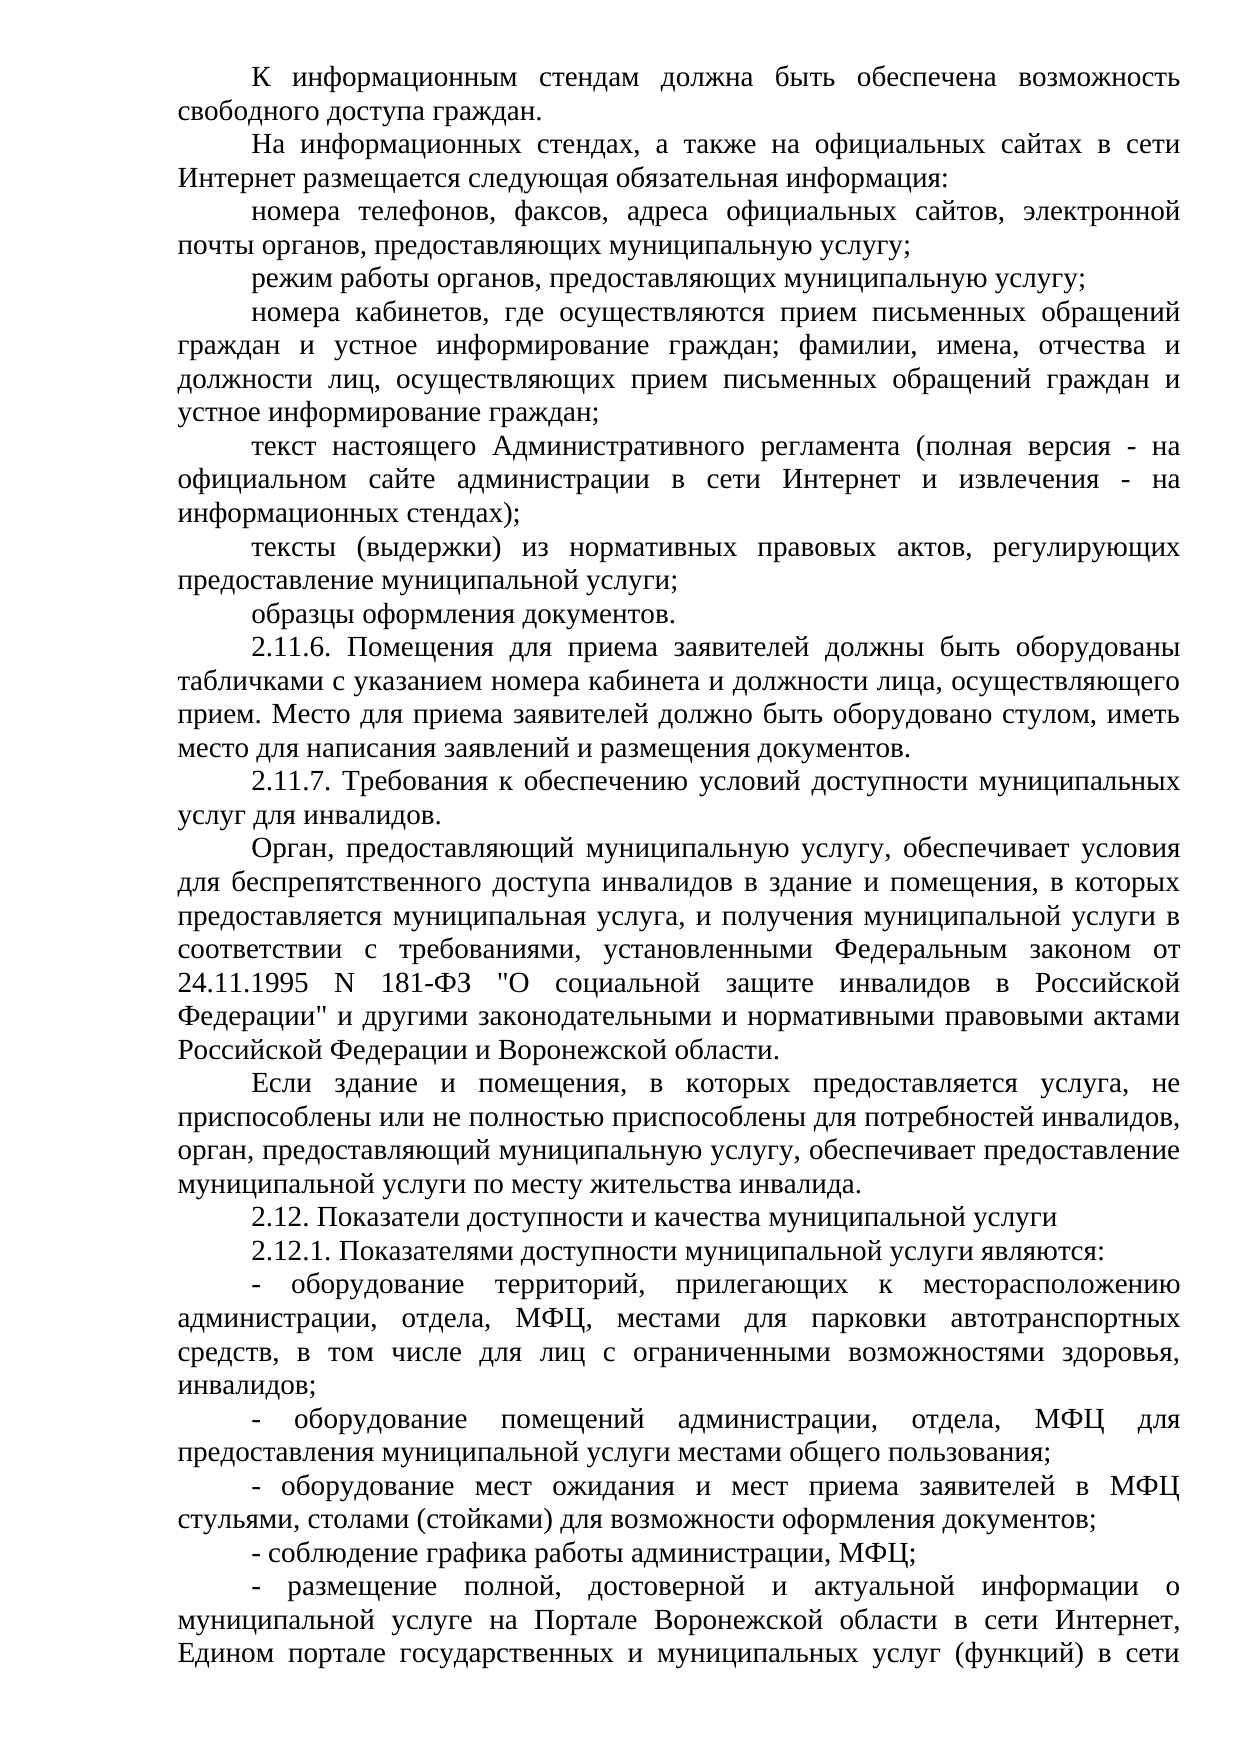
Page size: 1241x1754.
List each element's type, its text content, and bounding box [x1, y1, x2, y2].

text Орган, предоставляющий муниципальную услугу, обеспечивает условия для беспрепятственного доступа инвалидов в здание и помещения, в которых предоставляется муниципальная услуга, и получения муниципальной услуги в соответствии с требованиями, установленными Федеральным законом от 24.11.1995 N 181-ФЗ "О социальной защите инвалидов в Российской Федерации" и другими законодательными и нормативными правовыми актами Российской Федерации и Воронежской области. [177, 831, 1181, 1065]
text - соблюдение графика работы администрации, МФЦ; [177, 1535, 1181, 1568]
text Если здание и помещения, в которых предоставляется услуга, не приспособлены или не полностью приспособлены для потребностей инвалидов, орган, предоставляющий муниципальную услугу, обеспечивает предоставление муниципальной услуги по месту жительства инвалида. [177, 1065, 1181, 1199]
text номера кабинетов, где осуществляются прием письменных обращений граждан и устное информирование граждан; фамилии, имена, отчества и должности лиц, осуществляющих прием письменных обращений граждан и устное информирование граждан; [177, 294, 1181, 428]
text 2.11.7. Требования к обеспечению условий доступности муниципальных услуг для инвалидов. [177, 763, 1181, 831]
text 2.12.1. Показателями доступности муниципальной услуги являются: [177, 1233, 1181, 1267]
text На информационных стендах, а также на официальных сайтах в сети Интернет размещается следующая обязательная информация: [177, 126, 1181, 193]
text К информационным стендам должна быть обеспечена возможность свободного доступа граждан. [177, 59, 1181, 126]
text 2.11.6. Помещения для приема заявителей должны быть оборудованы табличками с указанием номера кабинета и должности лица, осуществляющего прием. Место для приема заявителей должно быть оборудовано стулом, иметь место для написания заявлений и размещения документов. [177, 629, 1181, 763]
text 2.12. Показатели доступности и качества муниципальной услуги [177, 1199, 1181, 1233]
text - оборудование помещений администрации, отдела, МФЦ для предоставления муниципальной услуги местами общего пользования; [177, 1401, 1181, 1468]
text - оборудование территорий, прилегающих к месторасположению администрации, отдела, МФЦ, местами для парковки автотранспортных средств, в том числе для лиц с ограниченными возможностями здоровья, инвалидов; [177, 1267, 1181, 1401]
text образцы оформления документов. [177, 596, 1181, 629]
text тексты (выдержки) из нормативных правовых актов, регулирующих предоставление муниципальной услуги; [177, 529, 1181, 596]
text режим работы органов, предоставляющих муниципальную услугу; [177, 260, 1181, 294]
text номера телефонов, факсов, адреса официальных сайтов, электронной почты органов, предоставляющих муниципальную услугу; [177, 193, 1181, 260]
text - оборудование мест ожидания и мест приема заявителей в МФЦ стульями, столами (стойками) для возможности оформления документов; [177, 1468, 1181, 1535]
text текст настоящего Административного регламента (полная версия - на официальном сайте администрации в сети Интернет и извлечения - на информационных стендах); [177, 428, 1181, 529]
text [177, 1568, 1181, 1669]
